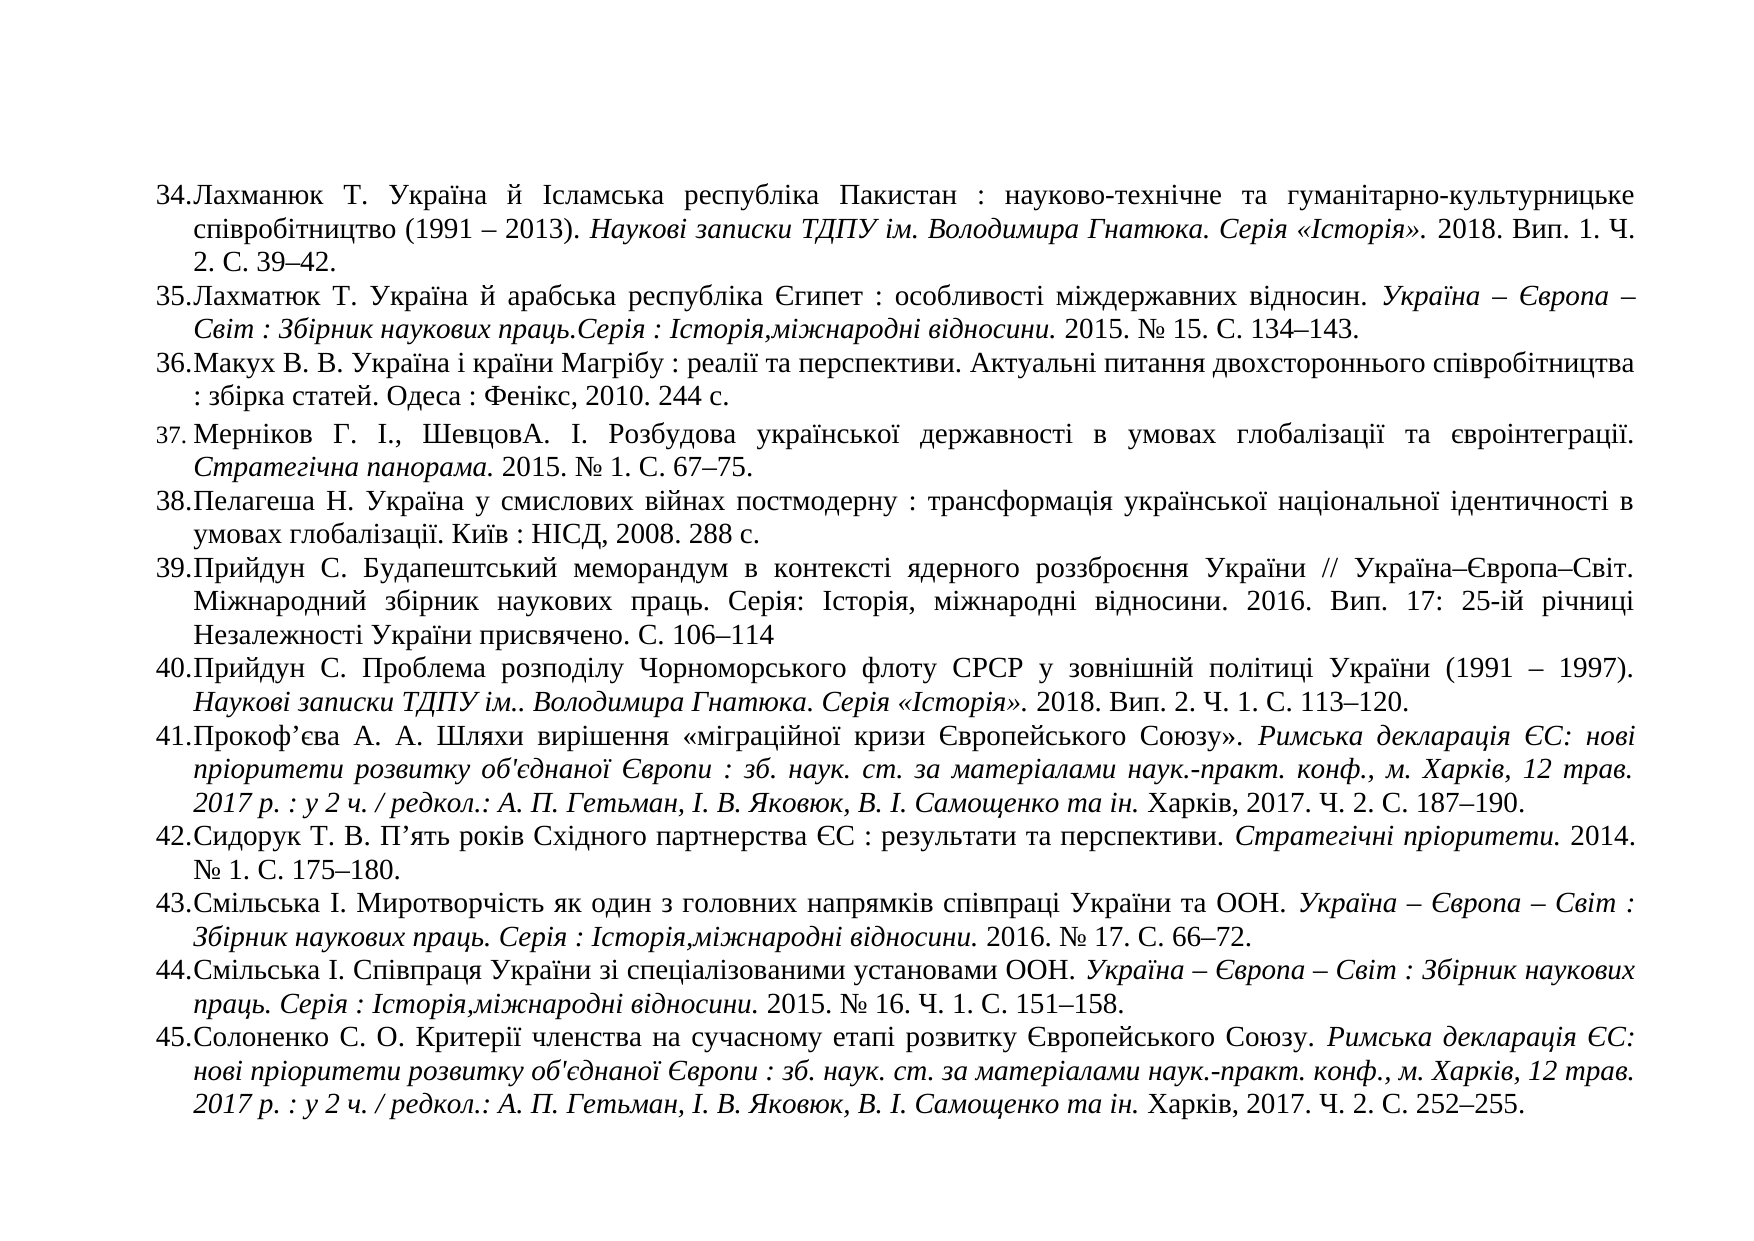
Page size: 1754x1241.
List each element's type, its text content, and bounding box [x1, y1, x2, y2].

list Солоненко С. О. Критерії членства на сучасному етапі розвитку Європейського Союзу. Римська декларація ЄС: нові пріоритети розвитку об'єднаної Європи : зб. наук. ст. за матеріалами наук.-практ. конф., м. Харків, 12 трав. 2017 р. : у 2 ч. / редкол.: А. П. Гетьман, І. В. Яковюк, В. І. Самощенко та ін. Харків, 2017. Ч. 2. С. 252–255. [156, 1019, 1636, 1120]
list Прийдун С. Проблема розподілу Чорноморського флоту СРСР у зовнішній політиці України (1991 – 1997). Наукові записки ТДПУ ім.. Володимира Гнатюка. Серія «Історія». 2018. Вип. 2. Ч. 1. С. 113–120. [156, 651, 1636, 718]
list Пелагеша Н. Україна у смислових війнах постмодерну : трансформація української національної ідентичності в умовах глобалізації. Київ : НІСД, 2008. 288 с. [156, 483, 1636, 550]
list Смільська І. Миротворчість як один з головних напрямків співпраці України та ООН. Україна – Європа – Світ : Збірник наукових праць. Серія : Історія,міжнародні відносини. 2016. № 17. С. 66–72. [156, 885, 1636, 952]
list Лахманюк Т. Україна й Ісламська республіка Пакистан : науково-технічне та гуманітарно-культурницьке співробітництво (1991 – 2013). Наукові записки ТДПУ ім. Володимира Гнатюка. Серія «Історія». 2018. Вип. 1. Ч. 2. С. 39–42. [156, 177, 1636, 278]
list Макух В. В. Україна і країни Магрібу : реалії та перспективи. Актуальні питання двохстороннього співробітництва : збірка статей. Одеса : Фенікс, 2010. 244 с. [156, 345, 1636, 412]
list Лахматюк Т. Україна й арабська республіка Єгипет : особливості міждержавних відносин. Україна – Європа – Світ : Збірник наукових праць.Серія : Історія,міжнародні відносини. 2015. № 15. С. 134–143. [156, 278, 1636, 345]
list Прокоф’єва А. А. Шляхи вирішення «міграційної кризи Європейського Союзу». Римська декларація ЄС: нові пріоритети розвитку об'єднаної Європи : зб. наук. ст. за матеріалами наук.-практ. конф., м. Харків, 12 трав. 2017 р. : у 2 ч. / редкол.: А. П. Гетьман, І. В. Яковюк, В. І. Самощенко та ін. Харків, 2017. Ч. 2. С. 187–190. [156, 718, 1636, 818]
list Смільська І. Співпраця України зі спеціалізованими установами ООН. Україна – Європа – Світ : Збірник наукових праць. Серія : Історія,міжнародні відносини. 2015. № 16. Ч. 1. С. 151–158. [156, 952, 1636, 1019]
list Мерніков Г. І., ШевцовА. І. Розбудова української державності в умовах глобалізації та євроінтеграції. Стратегічна панорама. 2015. № 1. С. 67–75. [156, 416, 1636, 483]
list Сидорук Т. В. П’ять років Східного партнерства ЄС : результати та перспективи. Стратегічні пріоритети. 2014. № 1. С. 175–180. [156, 818, 1636, 885]
list Прийдун С. Будапештський меморандум в контексті ядерного роззброєння України // Україна–Європа–Світ. Міжнародний збірник наукових праць. Серія: Історія, міжнародні відносини. 2016. Вип. 17: 25-ій річниці Незалежності України присвячено. С. 106–114 [156, 550, 1636, 651]
